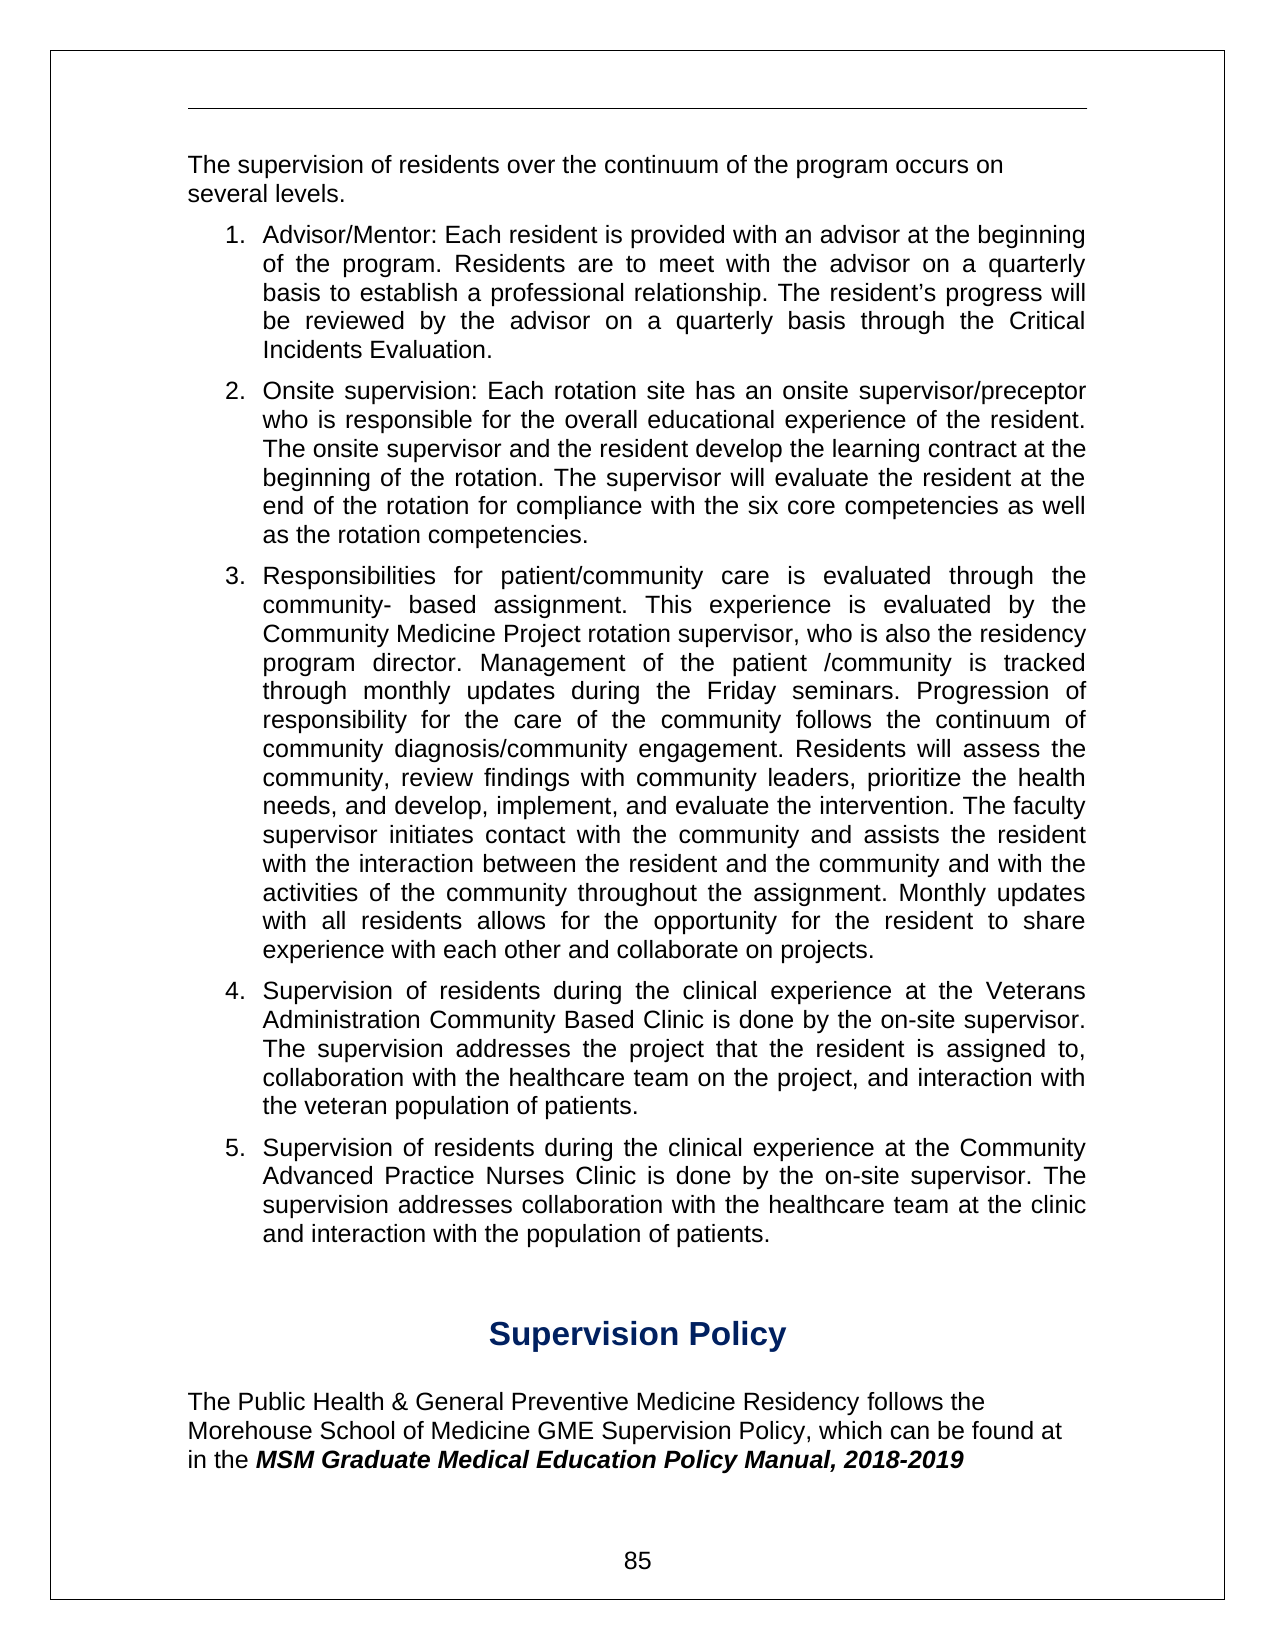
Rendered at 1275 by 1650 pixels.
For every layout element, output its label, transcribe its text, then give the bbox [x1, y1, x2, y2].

text The Public Health & General Preventive Medicine Residency follows the Morehouse School of Medicine GME Supervision Policy, which can be found at in the MSM Graduate Medical Education Policy Manual, 2018-2019 [187, 1387, 1087, 1473]
list Advisor/Mentor: Each resident is provided with an advisor at the beginning of the program. Residents are to meet with the advisor on a quarterly basis to establish a professional relationship. The resident’s progress will be reviewed by the advisor on a quarterly basis through the Critical Incidents Evaluation. [225, 220, 1087, 364]
list Onsite supervision: Each rotation site has an onsite supervisor/preceptor who is responsible for the overall educational experience of the resident. The onsite supervisor and the resident develop the learning contract at the beginning of the rotation. The supervisor will evaluate the resident at the end of the rotation for compliance with the six core competencies as well as the rotation competencies. [225, 376, 1087, 549]
subtitle Supervision Policy [187, 1314, 1087, 1352]
list Supervision of residents during the clinical experience at the Veterans Administration Community Based Clinic is done by the on-site supervisor. The supervision addresses the project that the resident is assigned to, collaboration with the healthcare team on the project, and interaction with the veteran population of patients. [225, 976, 1087, 1120]
list Responsibilities for patient/community care is evaluated through the community- based assignment. This experience is evaluated by the Community Medicine Project rotation supervisor, who is also the residency program director. Management of the patient /community is tracked through monthly updates during the Friday seminars. Progression of responsibility for the care of the community follows the continuum of community diagnosis/community engagement. Residents will assess the community, review findings with community leaders, prioritize the health needs, and develop, implement, and evaluate the intervention. The faculty supervisor initiates contact with the community and assists the resident with the interaction between the resident and the community and with the activities of the community throughout the assignment. Monthly updates with all residents allows for the opportunity for the resident to share experience with each other and collaborate on projects. [225, 561, 1087, 964]
text The supervision of residents over the continuum of the program occurs on several levels. [187, 150, 1087, 207]
list Supervision of residents during the clinical experience at the Community Advanced Practice Nurses Clinic is done by the on-site supervisor. The supervision addresses collaboration with the healthcare team at the clinic and interaction with the population of patients. [225, 1132, 1087, 1247]
